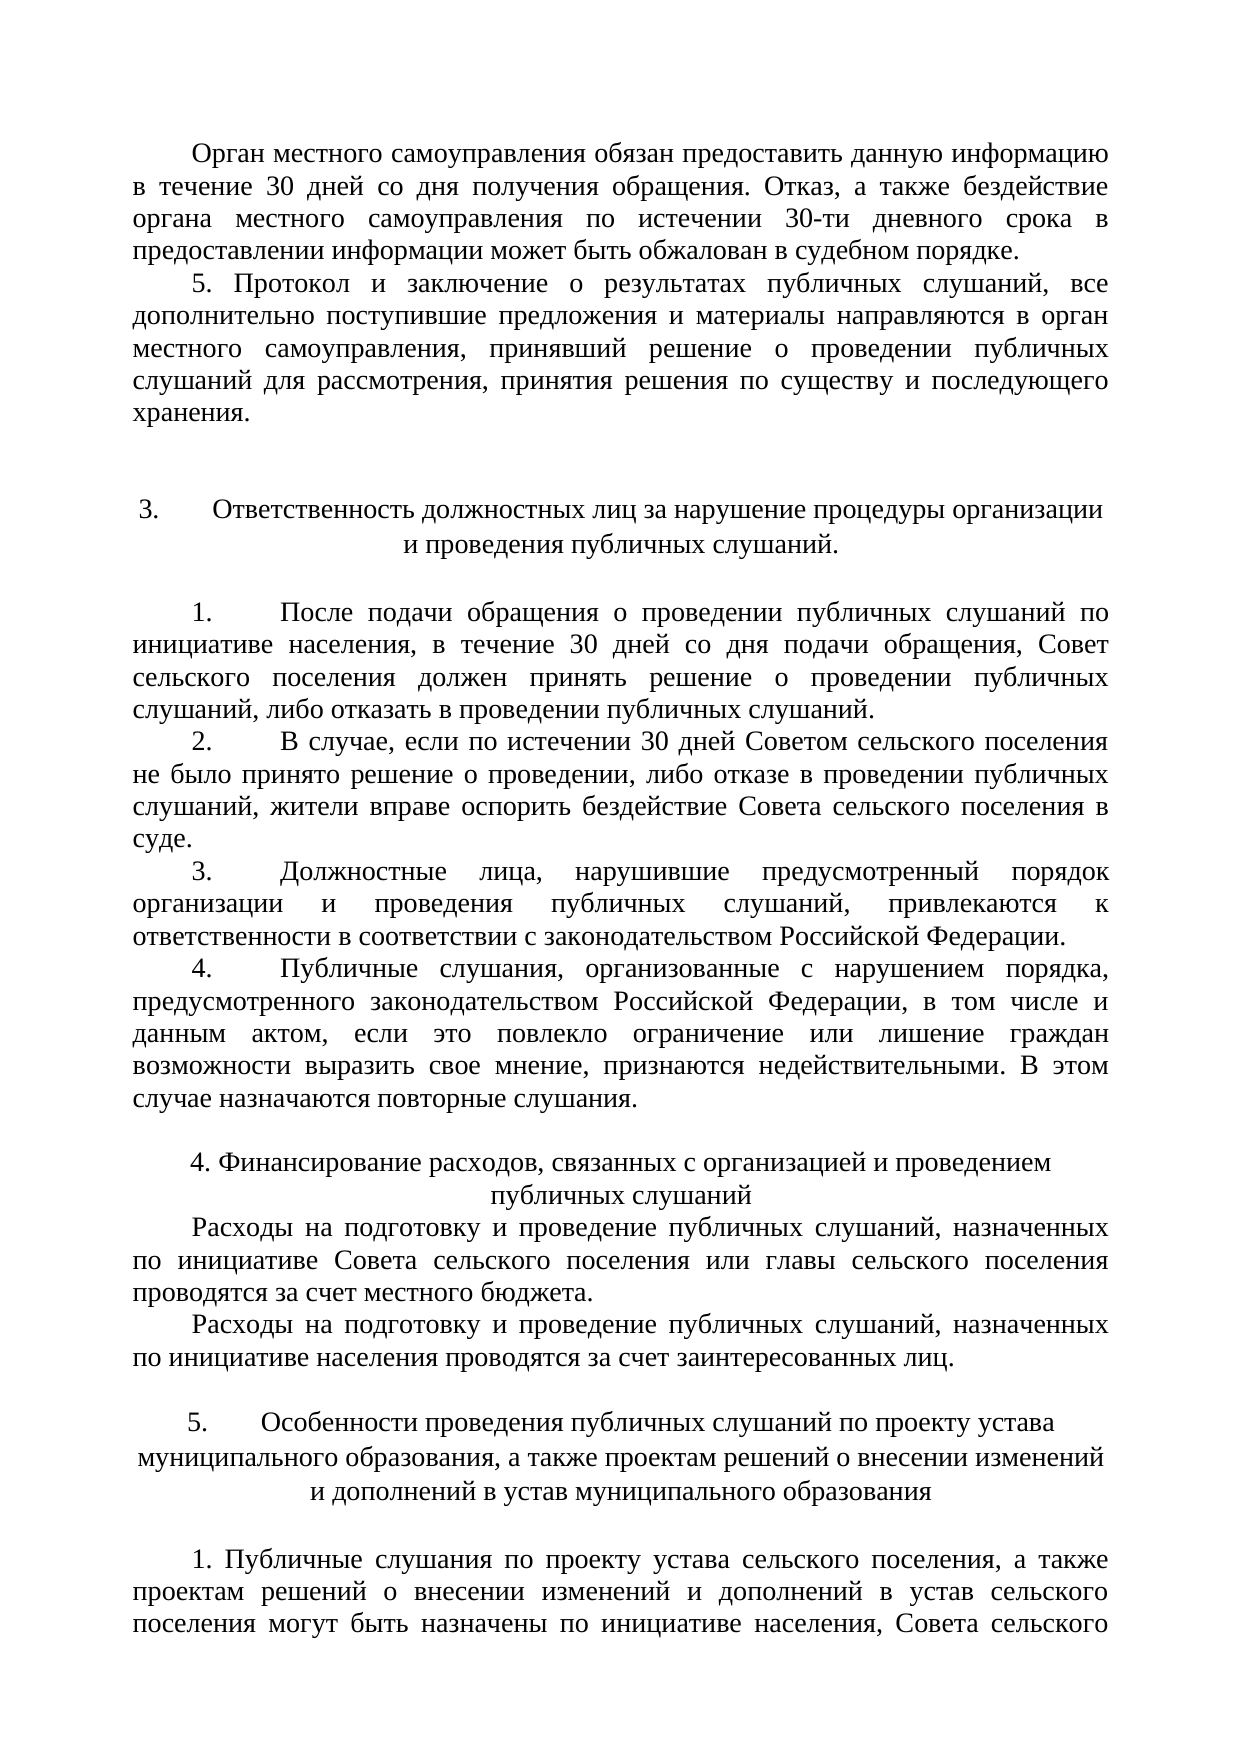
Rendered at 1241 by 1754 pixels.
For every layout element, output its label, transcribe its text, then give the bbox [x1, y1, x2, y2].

list После подачи обращения о проведении публичных слушаний по инициативе населения, в течение 30 дней со дня подачи обращения, Совет сельского поселения должен принять решение о проведении публичных слушаний, либо отказать в проведении публичных слушаний. [132, 595, 1110, 724]
list Публичные слушания, организованные с нарушением порядка, предусмотренного законодательством Российской Федерации, в том числе и данным актом, если это повлекло ограничение или лишение граждан возможности выразить свое мнение, признаются недействительными. В этом случае назначаются повторные слушания. [132, 951, 1110, 1113]
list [132, 1542, 1110, 1639]
text 4. Финансирование расходов, связанных с организацией и проведением публичных слушаний [132, 1146, 1110, 1210]
list Особенности проведения публичных слушаний по проекту устава муниципального образования, а также проектам решений о внесении изменений и дополнений в устав муниципального образования [132, 1405, 1110, 1507]
list В случае, если по истечении 30 дней Советом сельского поселения не было принято решение о проведении, либо отказе в проведении публичных слушаний, жители вправе оспорить бездействие Совета сельского поселения в суде. [132, 724, 1110, 854]
list Должностные лица, нарушившие предусмотренный порядок организации и проведения публичных слушаний, привлекаются к ответственности в соответствии с законодательством Российской Федерации. [132, 854, 1110, 951]
list Орган местного самоуправления обязан предоставить данную информацию в течение 30 дней со дня получения обращения. Отказ, а также бездействие органа местного самоуправления по истечении 30-ти дневного срока в предоставлении информации может быть обжалован в судебном порядке. [132, 136, 1110, 266]
list Ответственность должностных лиц за нарушение процедуры организации и проведения публичных слушаний. [132, 493, 1110, 560]
list Расходы на подготовку и проведение публичных слушаний, назначенных по инициативе Совета сельского поселения или главы сельского поселения проводятся за счет местного бюджета. [132, 1210, 1110, 1307]
list 5. Протокол и заключение о результатах публичных слушаний, все дополнительно поступившие предложения и материалы направляются в орган местного самоуправления, принявший решение о проведении публичных слушаний для рассмотрения, принятия решения по существу и последующего хранения. [132, 266, 1110, 428]
list Расходы на подготовку и проведение публичных слушаний, назначенных по инициативе населения проводятся за счет заинтересованных лиц. [132, 1307, 1110, 1372]
